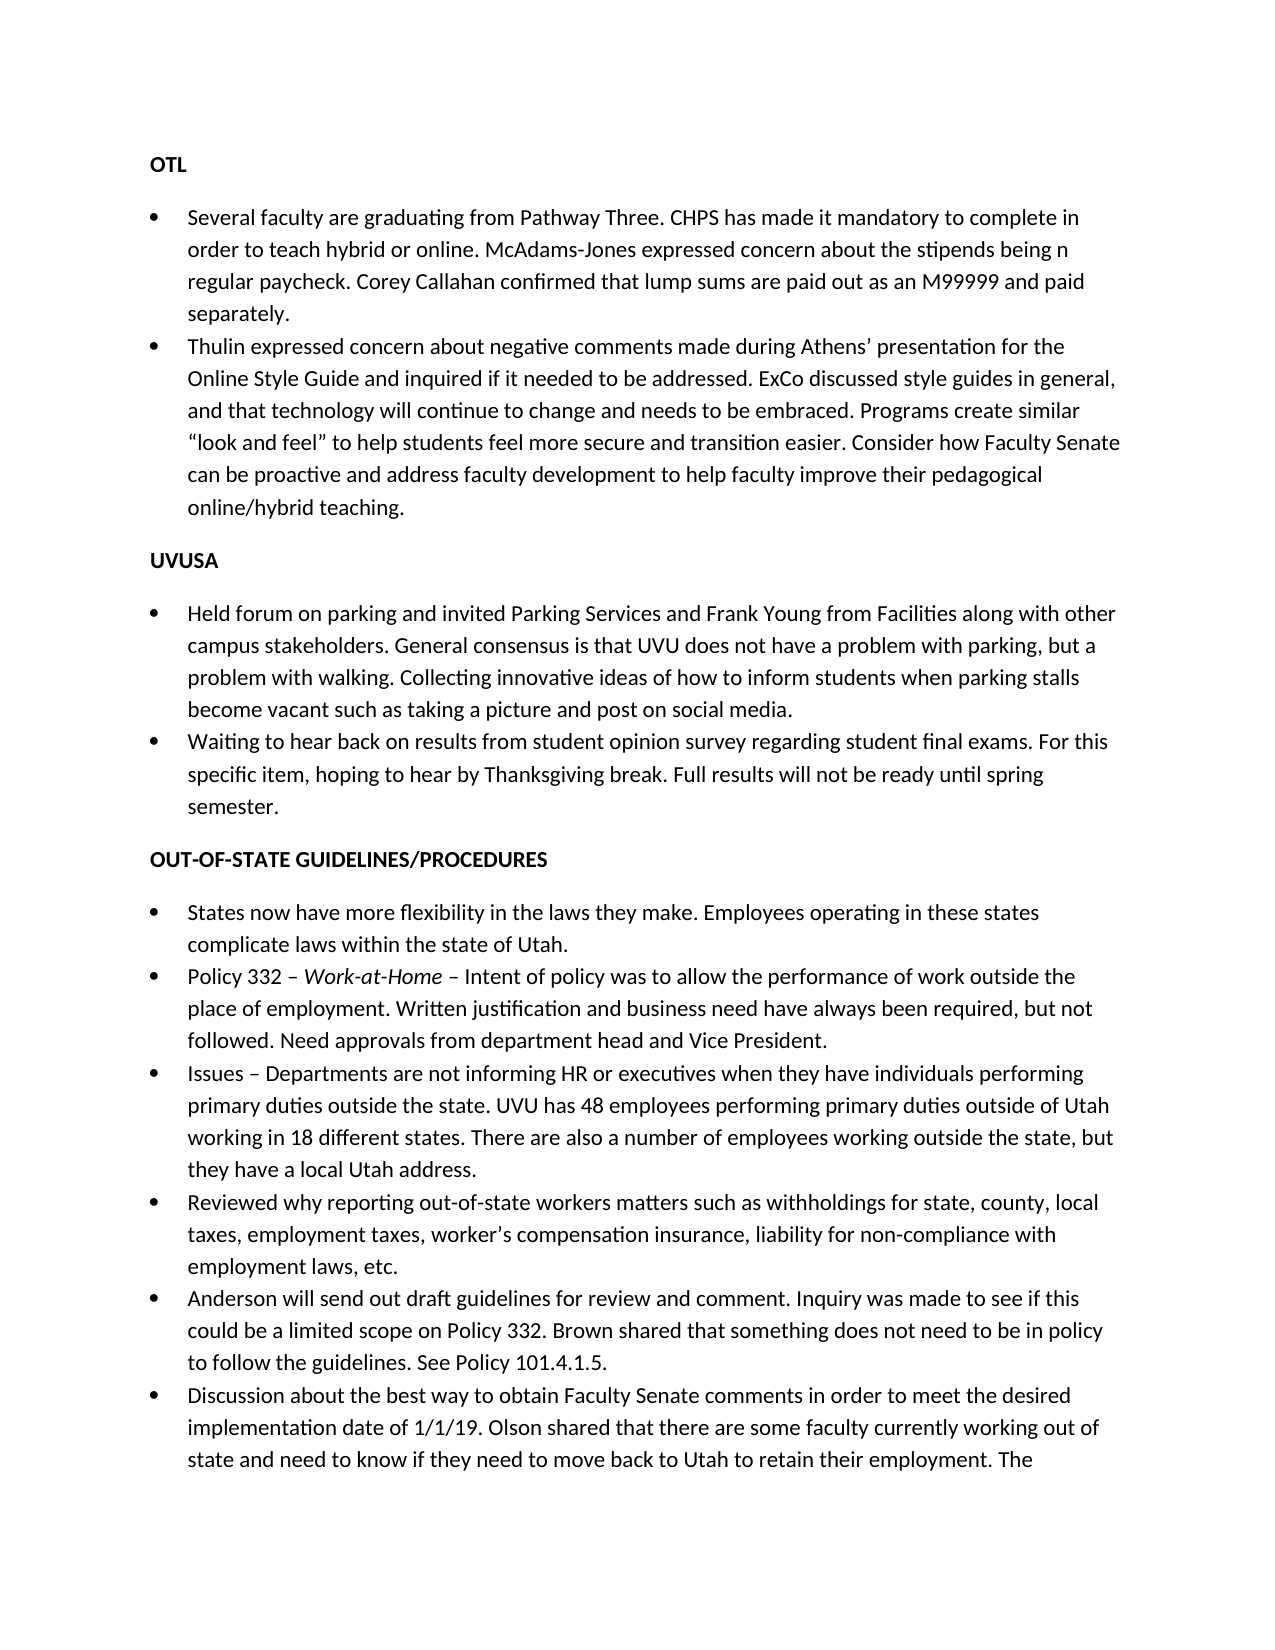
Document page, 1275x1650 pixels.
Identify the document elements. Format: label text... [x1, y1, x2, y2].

list Held forum on parking and invited Parking Services and Frank Young from Facilities along with other campus stakeholders. General consensus is that UVU does not have a problem with parking, but a problem with walking. Collecting innovative ideas of how to inform students when parking stalls become vacant such as taking a picture and post on social media. [150, 599, 1125, 723]
list Policy 332 – Work-at-Home – Intent of policy was to allow the performance of work outside the place of employment. Written justification and business need have always been required, but not followed. Need approvals from department head and Vice President. [150, 962, 1125, 1055]
list Waiting to hear back on results from student opinion survey regarding student final exams. For this specific item, hoping to hear by Thanksgiving break. Full results will not be ready until spring semester. [150, 727, 1125, 820]
list Issues – Departments are not informing HR or executives when they have individuals performing primary duties outside the state. UVU has 48 employees performing primary duties outside of Utah working in 18 different states. There are also a number of employees working outside the state, but they have a local Utah address. [150, 1059, 1125, 1183]
list States now have more flexibility in the laws they make. Employees operating in these states complicate laws within the state of Utah. [150, 898, 1125, 958]
text Out-of-State Guidelines/Procedures [150, 845, 1125, 873]
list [150, 1381, 1125, 1473]
text OTL [150, 150, 1125, 178]
list Reviewed why reporting out-of-state workers matters such as withholdings for state, county, local taxes, employment taxes, worker’s compensation insurance, liability for non-compliance with employment laws, etc. [150, 1188, 1125, 1280]
list Thulin expressed concern about negative comments made during Athens’ presentation for the Online Style Guide and inquired if it needed to be addressed. ExCo discussed style guides in general, and that technology will continue to change and needs to be embraced. Programs create similar “look and feel” to help students feel more secure and transition easier. Consider how Faculty Senate can be proactive and address faculty development to help faculty improve their pedagogical online/hybrid teaching. [150, 332, 1125, 521]
list Anderson will send out draft guidelines for review and comment. Inquiry was made to see if this could be a limited scope on Policy 332. Brown shared that something does not need to be in policy to follow the guidelines. See Policy 101.4.1.5. [150, 1284, 1125, 1377]
list Several faculty are graduating from Pathway Three. CHPS has made it mandatory to complete in order to teach hybrid or online. McAdams-Jones expressed concern about the stipends being n regular paycheck. Corey Callahan confirmed that lump sums are paid out as an M99999 and paid separately. [150, 203, 1125, 328]
text UVUSA [150, 546, 1125, 574]
